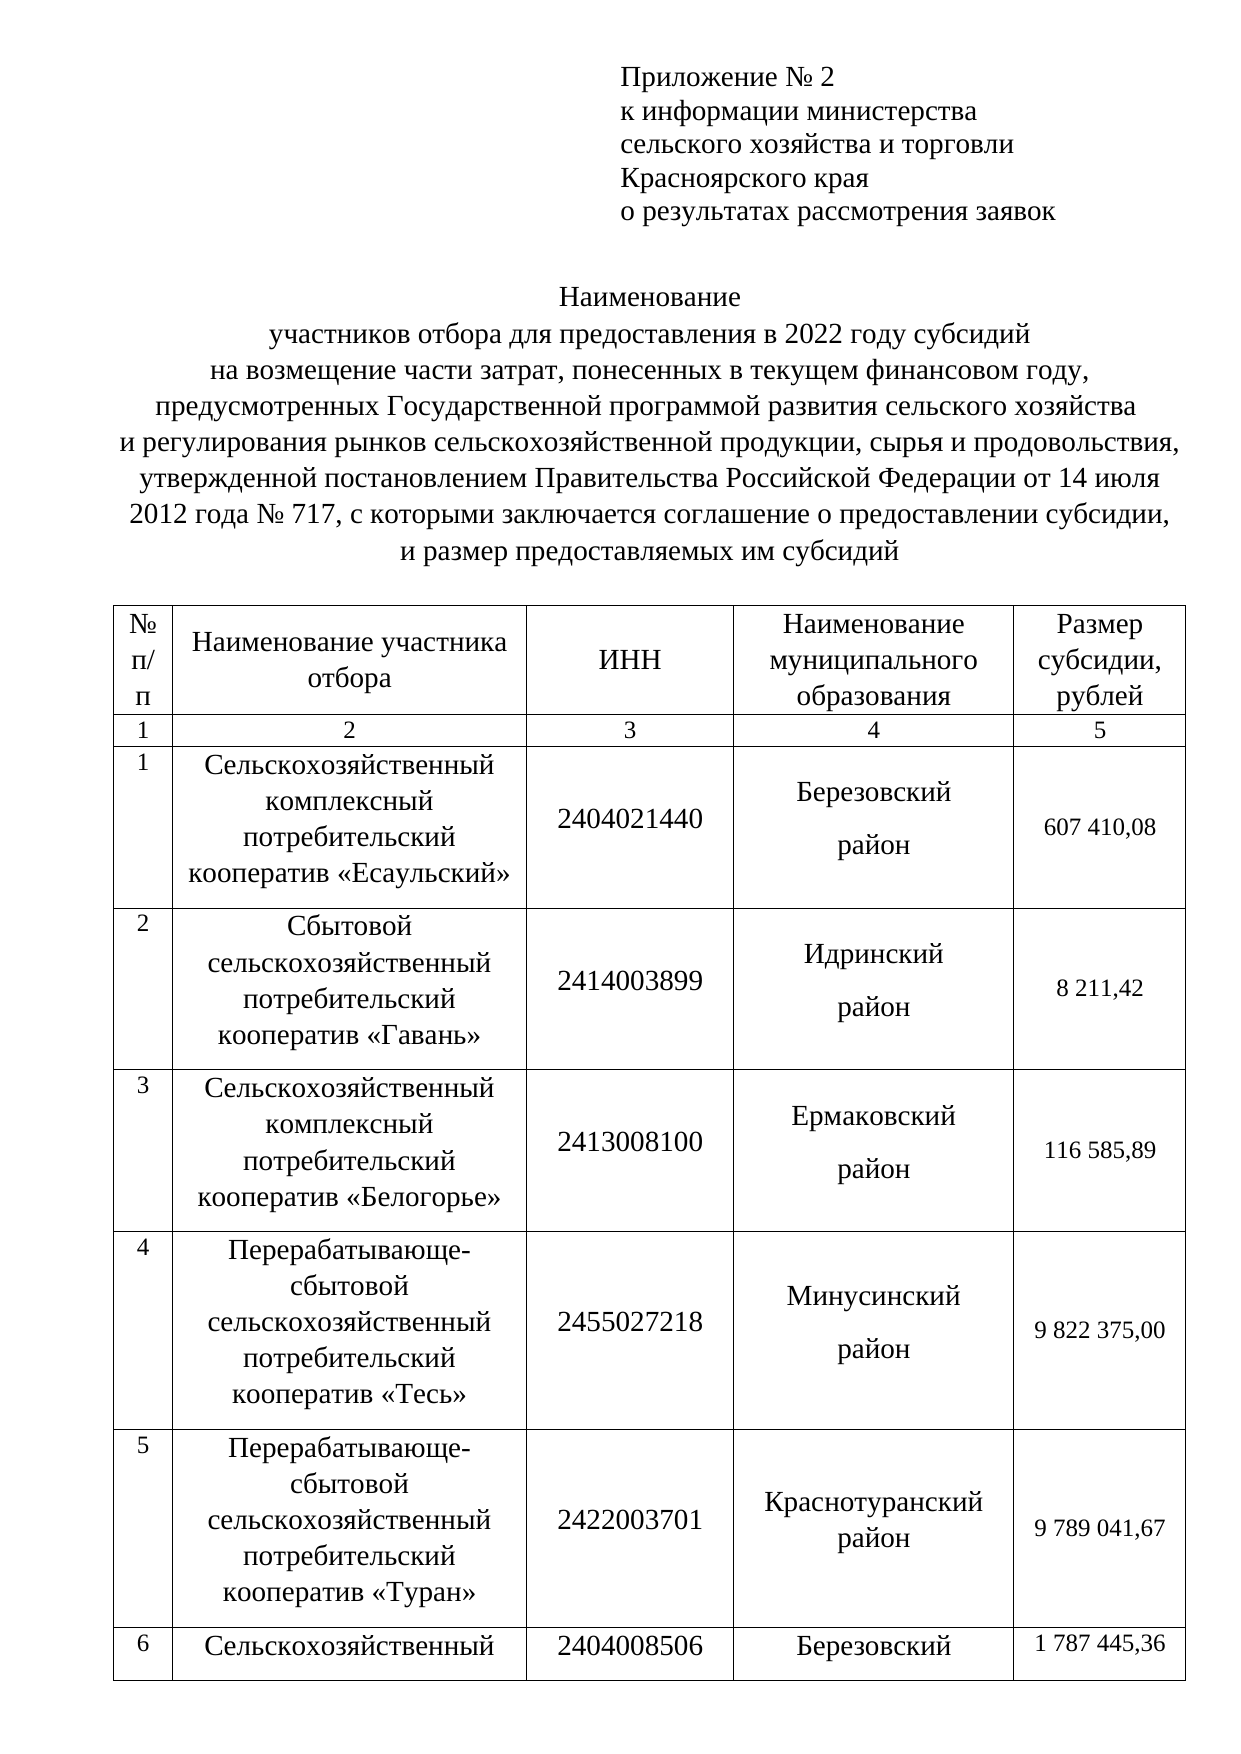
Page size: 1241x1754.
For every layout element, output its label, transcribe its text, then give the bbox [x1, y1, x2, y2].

text о результатах рассмотрения заявок [620, 193, 1181, 227]
table_cell 3 [527, 715, 733, 746]
table_cell Перерабатывающе-сбытовой сельскохозяйственный потребительский кооператив «Туран» [173, 1430, 526, 1627]
table_cell 2 [114, 909, 172, 1069]
table_cell Сельскохозяйственный комплексный потребительский кооператив «Есаульский» [173, 747, 526, 907]
table_header Размер субсидии, рублей [1014, 606, 1185, 714]
table_cell 2404021440 [527, 747, 733, 907]
table_cell 1 [114, 715, 172, 746]
table_cell Краснотуранский район [734, 1430, 1013, 1627]
table_cell 2422003701 [527, 1430, 733, 1627]
table_cell Березовский район [734, 1628, 1013, 1680]
table_cell Ермаковский район [734, 1070, 1013, 1231]
table_cell Березовский район [734, 747, 1013, 907]
table_cell 5 [114, 1430, 172, 1627]
table_cell 3 [114, 1070, 172, 1231]
text на возмещение части затрат, понесенных в текущем финансовом году, предусмотренных Государственной программой развития сельского хозяйства и регулирования рынков сельскохозяйственной продукции, сырья и продовольствия, утвержденной постановлением Правительства Российской Федерации от 14 июля 2012 года № 717, с которыми заключается соглашение о предоставлении субсидии, и размер предоставляемых им субсидий [118, 352, 1181, 566]
table_cell 8 211,42 [1014, 909, 1185, 1069]
table_cell 6 [114, 1628, 172, 1680]
table_cell Идринский район [734, 909, 1013, 1069]
table_cell 5 [1014, 715, 1185, 746]
text Приложение № 2 [620, 59, 1181, 93]
table_cell Перерабатывающе-сбытовой сельскохозяйственный потребительский кооператив «Тесь» [173, 1232, 526, 1429]
table_cell 2413008100 [527, 1070, 733, 1231]
text к информации министерства [620, 93, 1181, 126]
table_cell 9 822 375,00 [1014, 1232, 1185, 1429]
text Наименование [118, 279, 1181, 313]
table_header № п/п [114, 606, 172, 714]
table_cell Сбытовой сельскохозяйственный потребительский кооператив «Гавань» [173, 909, 526, 1069]
table_cell 9 789 041,67 [1014, 1430, 1185, 1627]
table_header Наименование участника отбора [173, 606, 526, 714]
table_header Наименование муниципального образования [734, 606, 1013, 714]
text участников отбора для предоставления в 2022 году субсидий [118, 316, 1181, 349]
table_cell 2 [173, 715, 526, 746]
table_cell 2404008506 [527, 1628, 733, 1680]
table_cell Минусинский район [734, 1232, 1013, 1429]
table_cell 2414003899 [527, 909, 733, 1069]
table_cell 4 [734, 715, 1013, 746]
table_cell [173, 1628, 526, 1680]
text сельского хозяйства и торговли Красноярского края [620, 126, 1181, 193]
table_cell 607 410,08 [1014, 747, 1185, 907]
table_cell 1 787 445,36 [1014, 1628, 1185, 1680]
table_cell Сельскохозяйственный комплексный потребительский кооператив «Белогорье» [173, 1070, 526, 1231]
table_cell 4 [114, 1232, 172, 1429]
table_cell 2455027218 [527, 1232, 733, 1429]
table_cell 1 [114, 747, 172, 907]
table_cell 116 585,89 [1014, 1070, 1185, 1231]
table_header ИНН [527, 606, 733, 714]
